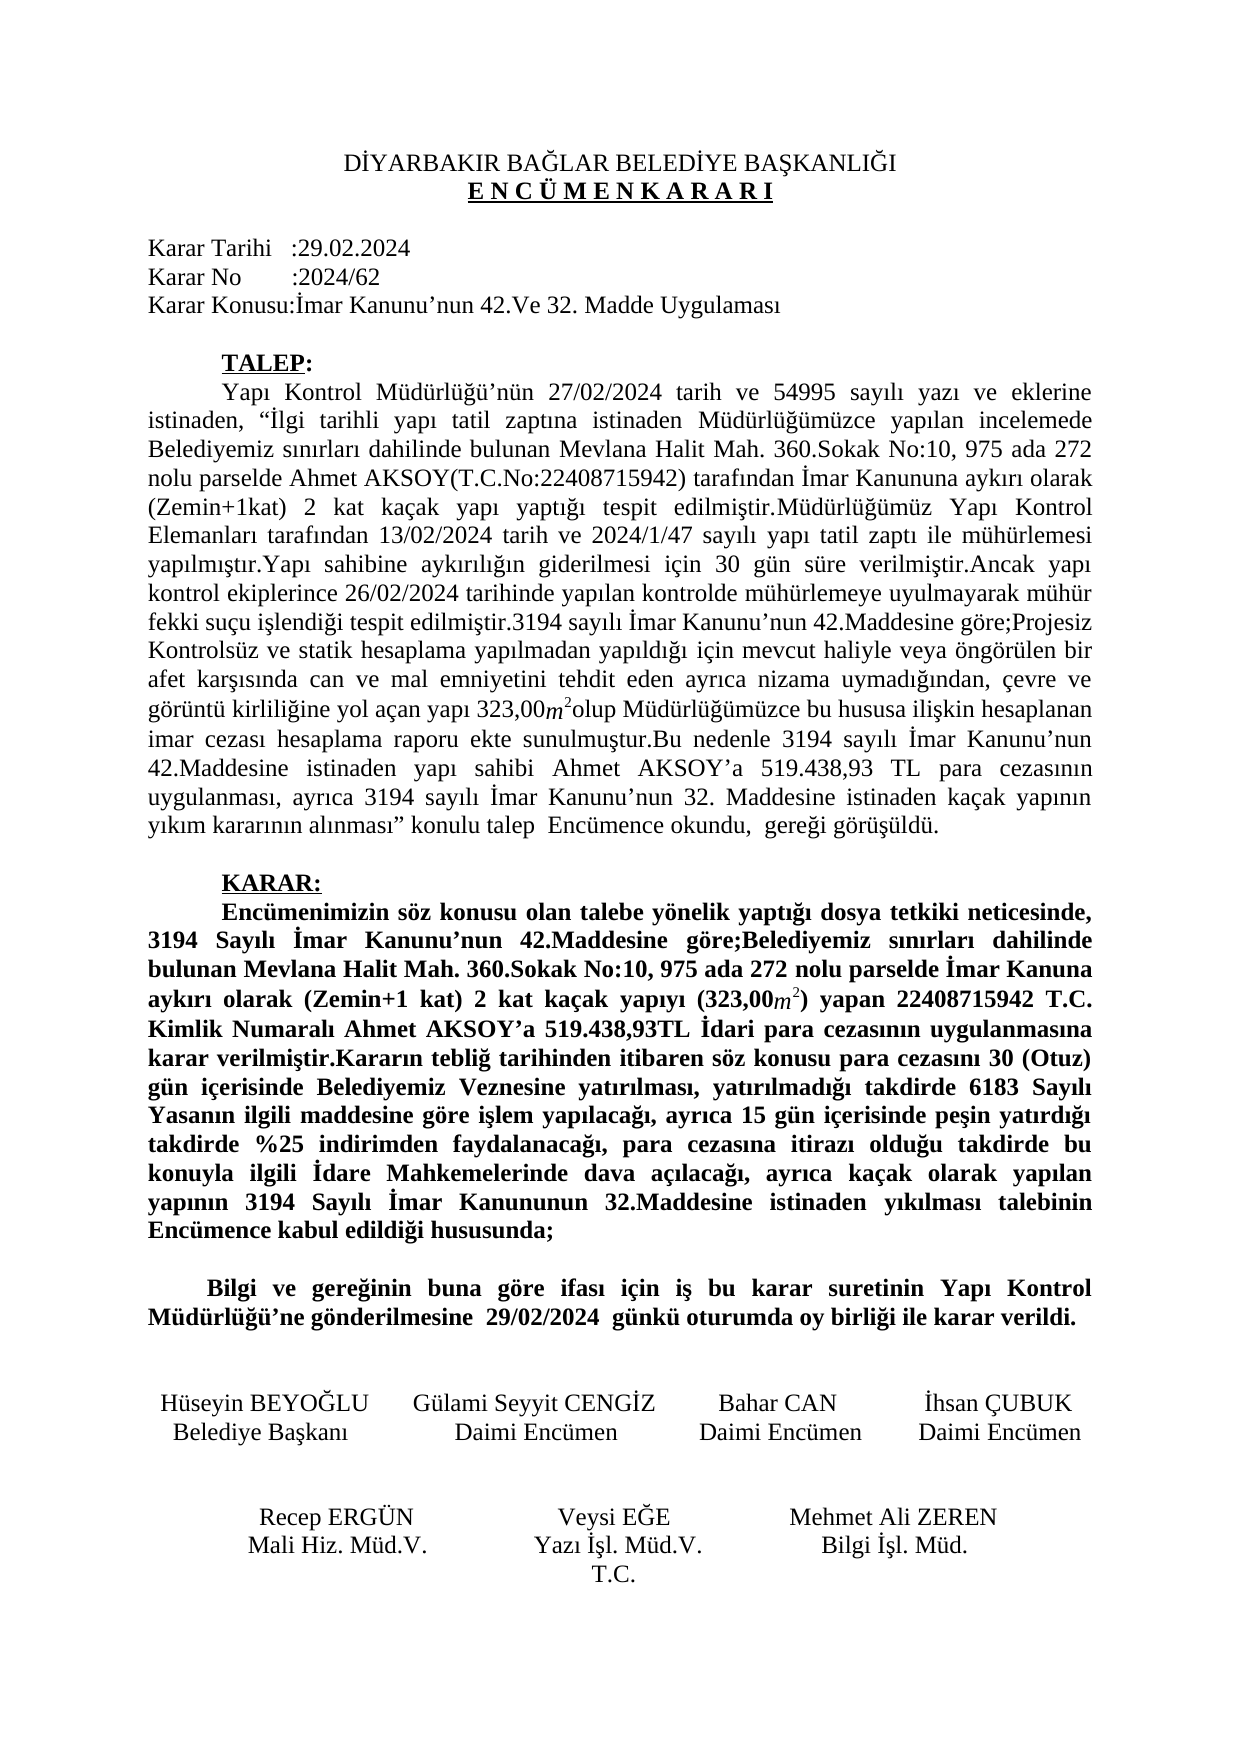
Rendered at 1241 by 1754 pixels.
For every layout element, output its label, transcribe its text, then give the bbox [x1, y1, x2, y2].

text Yapı Kontrol Müdürlüğü’nün 27/02/2024 tarih ve 54995 sayılı yazı ve eklerine istinaden, “İlgi tarihli yapı tatil zaptına istinaden Müdürlüğümüzce yapılan incelemede Belediyemiz sınırları dahilinde bulunan Mevlana Halit Mah. 360.Sokak No:10, 975 ada 272 nolu parselde Ahmet AKSOY(T.C.No:22408715942) tarafından İmar Kanununa aykırı olarak (Zemin+1kat) 2 kat kaçak yapı yaptığı tespit edilmiştir.Müdürlüğümüz Yapı Kontrol Elemanları tarafından 13/02/2024 tarih ve 2024/1/47 sayılı yapı tatil zaptı ile mühürlemesi yapılmıştır.Yapı sahibine aykırılığın giderilmesi için 30 gün süre verilmiştir.Ancak yapı kontrol ekiplerince 26/02/2024 tarihinde yapılan kontrolde mühürlemeye uyulmayarak mühür fekki suçu işlendiği tespit edilmiştir.3194 sayılı İmar Kanunu’nun 42.Maddesine göre;Projesiz Kontrolsüz ve statik hesaplama yapılmadan yapıldığı için mevcut haliyle veya öngörülen bir afet karşısında can ve mal emniyetini tehdit eden ayrıca nizama uymadığından, çevre ve görüntü kirliliğine yol açan yapı 323,00olup Müdürlüğümüzce bu hususa ilişkin hesaplanan imar cezası hesaplama raporu ekte sunulmuştur.Bu nedenle 3194 sayılı İmar Kanunu’nun 42.Maddesine istinaden yapı sahibi Ahmet AKSOY’a 519.438,93 TL para cezasının uygulanması, ayrıca 3194 sayılı İmar Kanunu’nun 32. Maddesine istinaden kaçak yapının yıkım kararının alınması” konulu talep Encümence okundu, gereği görüşüldü. [148, 377, 1093, 839]
text Bilgi ve gereğinin buna göre ifası için iş bu karar suretinin Yapı Kontrol Müdürlüğü’ne gönderilmesine 29/02/2024 günkü oturumda oy birliği ile karar verildi. [148, 1273, 1093, 1331]
text Karar No :2024/62 [148, 262, 1093, 291]
text TALEP: [148, 348, 1090, 377]
text Hüseyin BEYOĞLU Gülami Seyyit CENGİZ Bahar CAN İhsan ÇUBUK [148, 1388, 1093, 1417]
text KARAR: [148, 868, 1093, 897]
text Karar Konusu:İmar Kanunu’nun 42.Ve 32. Madde Uygulaması [148, 291, 1093, 319]
text Karar Tarihi :29.02.2024 [148, 233, 1093, 262]
text Belediye Başkanı Daimi Encümen Daimi Encümen Daimi Encümen [148, 1417, 1093, 1446]
text DİYARBAKIR BAĞLAR BELEDİYE BAŞKANLIĞI [148, 148, 1093, 176]
text Encümenimizin söz konusu olan talebe yönelik yaptığı dosya tetkiki neticesinde, 3194 Sayılı İmar Kanunu’nun 42.Maddesine göre;Belediyemiz sınırları dahilinde bulunan Mevlana Halit Mah. 360.Sokak No:10, 975 ada 272 nolu parselde İmar Kanuna aykırı olarak (Zemin+1 kat) 2 kat kaçak yapıyı (323,00) yapan 22408715942 T.C. Kimlik Numaralı Ahmet AKSOY’a 519.438,93TL İdari para cezasının uygulanmasına karar verilmiştir.Kararın tebliğ tarihinden itibaren söz konusu para cezasını 30 (Otuz) gün içerisinde Belediyemiz Veznesine yatırılması, yatırılmadığı takdirde 6183 Sayılı Yasanın ilgili maddesine göre işlem yapılacağı, ayrıca 15 gün içerisinde peşin yatırdığı takdirde %25 indirimden faydalanacağı, para cezasına itirazı olduğu takdirde bu konuyla ilgili İdare Mahkemelerinde dava açılacağı, ayrıca kaçak olarak yapılan yapının 3194 Sayılı İmar Kanununun 32.Maddesine istinaden yıkılması talebinin Encümence kabul edildiği hususunda; [148, 897, 1093, 1244]
text T.C. [443, 1559, 1093, 1588]
text E N C Ü M E N K A R A R I [148, 176, 1093, 205]
text Recep ERGÜN Veysi EĞE Mehmet Ali ZEREN Mali Hiz. Müd.V. Yazı İşl. Müd.V. Bilgi İşl. Müd. [148, 1502, 1093, 1559]
